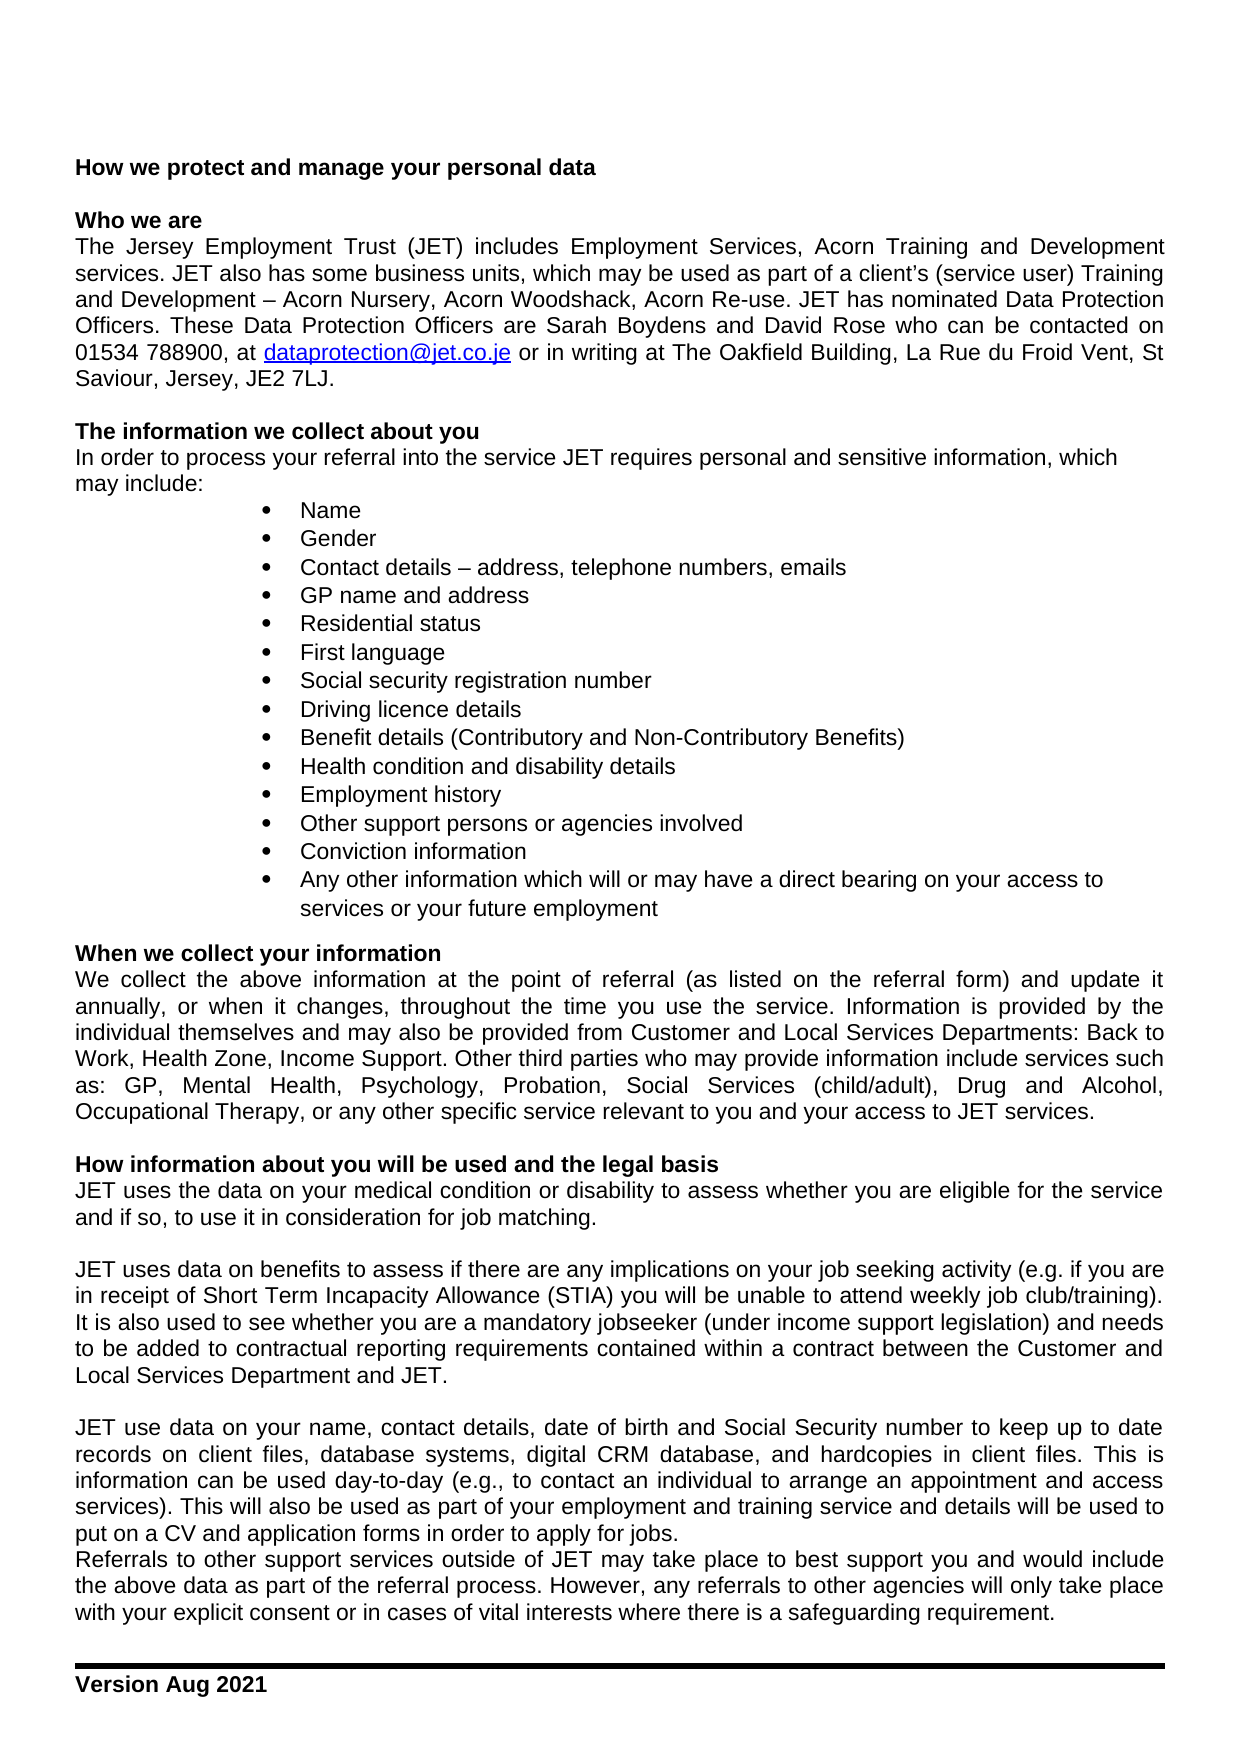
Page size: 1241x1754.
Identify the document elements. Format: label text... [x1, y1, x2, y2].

list Benefit details (Contributory and Non-Contributory Benefits) [262, 724, 1165, 751]
text Who we are [75, 207, 1165, 233]
list Employment history [262, 781, 1165, 807]
text JET use data on your name, contact details, date of birth and Social Security number to keep up to date records on client files, database systems, digital CRM database, and hardcopies in client files. This is information can be used day-to-day (e.g., to contact an individual to arrange an appointment and access services). This will also be used as part of your employment and training service and details will be used to put on a CV and application forms in order to apply for jobs. [75, 1414, 1165, 1546]
text In order to process your referral into the service JET requires personal and sensitive information, which may include: [75, 444, 1165, 497]
text Referrals to other support services outside of JET may take place to best support you and would include the above data as part of the referral process. However, any referrals to other agencies will only take place with your explicit consent or in cases of vital interests where there is a safeguarding requirement. [75, 1546, 1165, 1625]
list GP name and address [262, 582, 1165, 608]
text We collect the above information at the point of referral (as listed on the referral form) and update it annually, or when it changes, throughout the time you use the service. Information is provided by the individual themselves and may also be provided from Customer and Local Services Departments: Back to Work, Health Zone, Income Support. Other third parties who may provide information include services such as: GP, Mental Health, Psychology, Probation, Social Services (child/adult), Drug and Alcohol, Occupational Therapy, or any other specific service relevant to you and your access to JET services. [75, 966, 1165, 1124]
list Gender [262, 525, 1165, 551]
text How information about you will be used and the legal basis [75, 1151, 1165, 1177]
list Other support persons or agencies involved [262, 809, 1165, 836]
list Name [262, 497, 1165, 523]
text The Jersey Employment Trust (JET) includes Employment Services, Acorn Training and Development services. JET also has some business units, which may be used as part of a client’s (service user) Training and Development – Acorn Nursery, Acorn Woodshack, Acorn Re-use. JET has nominated Data Protection Officers. These Data Protection Officers are Sarah Boydens and David Rose who can be contacted on 01534 788900, at dataprotection@jet.co.je or in writing at The Oakfield Building, La Rue du Froid Vent, St Saviour, Jersey, JE2 7LJ. [75, 233, 1165, 391]
list Driving licence details [262, 696, 1165, 722]
list Conviction information [262, 838, 1165, 864]
list Residential status [262, 610, 1165, 637]
list First language [262, 639, 1165, 665]
list Contact details – address, telephone numbers, emails [262, 553, 1165, 580]
text When we collect your information [75, 940, 1165, 966]
text JET uses data on benefits to assess if there are any implications on your job seeking activity (e.g. if you are in receipt of Short Term Incapacity Allowance (STIA) you will be unable to attend weekly job club/training). It is also used to see whether you are a mandatory jobseeker (under income support legislation) and needs to be added to contractual reporting requirements contained within a contract between the Customer and Local Services Department and JET. [75, 1256, 1165, 1388]
list Social security registration number [262, 667, 1165, 694]
text The information we collect about you [75, 418, 1165, 444]
list Any other information which will or may have a direct bearing on your access to services or your future employment [262, 866, 1165, 921]
list Health condition and disability details [262, 753, 1165, 779]
text How we protect and manage your personal data [75, 154, 1165, 180]
text JET uses the data on your medical condition or disability to assess whether you are eligible for the service and if so, to use it in consideration for job matching. [75, 1177, 1165, 1230]
